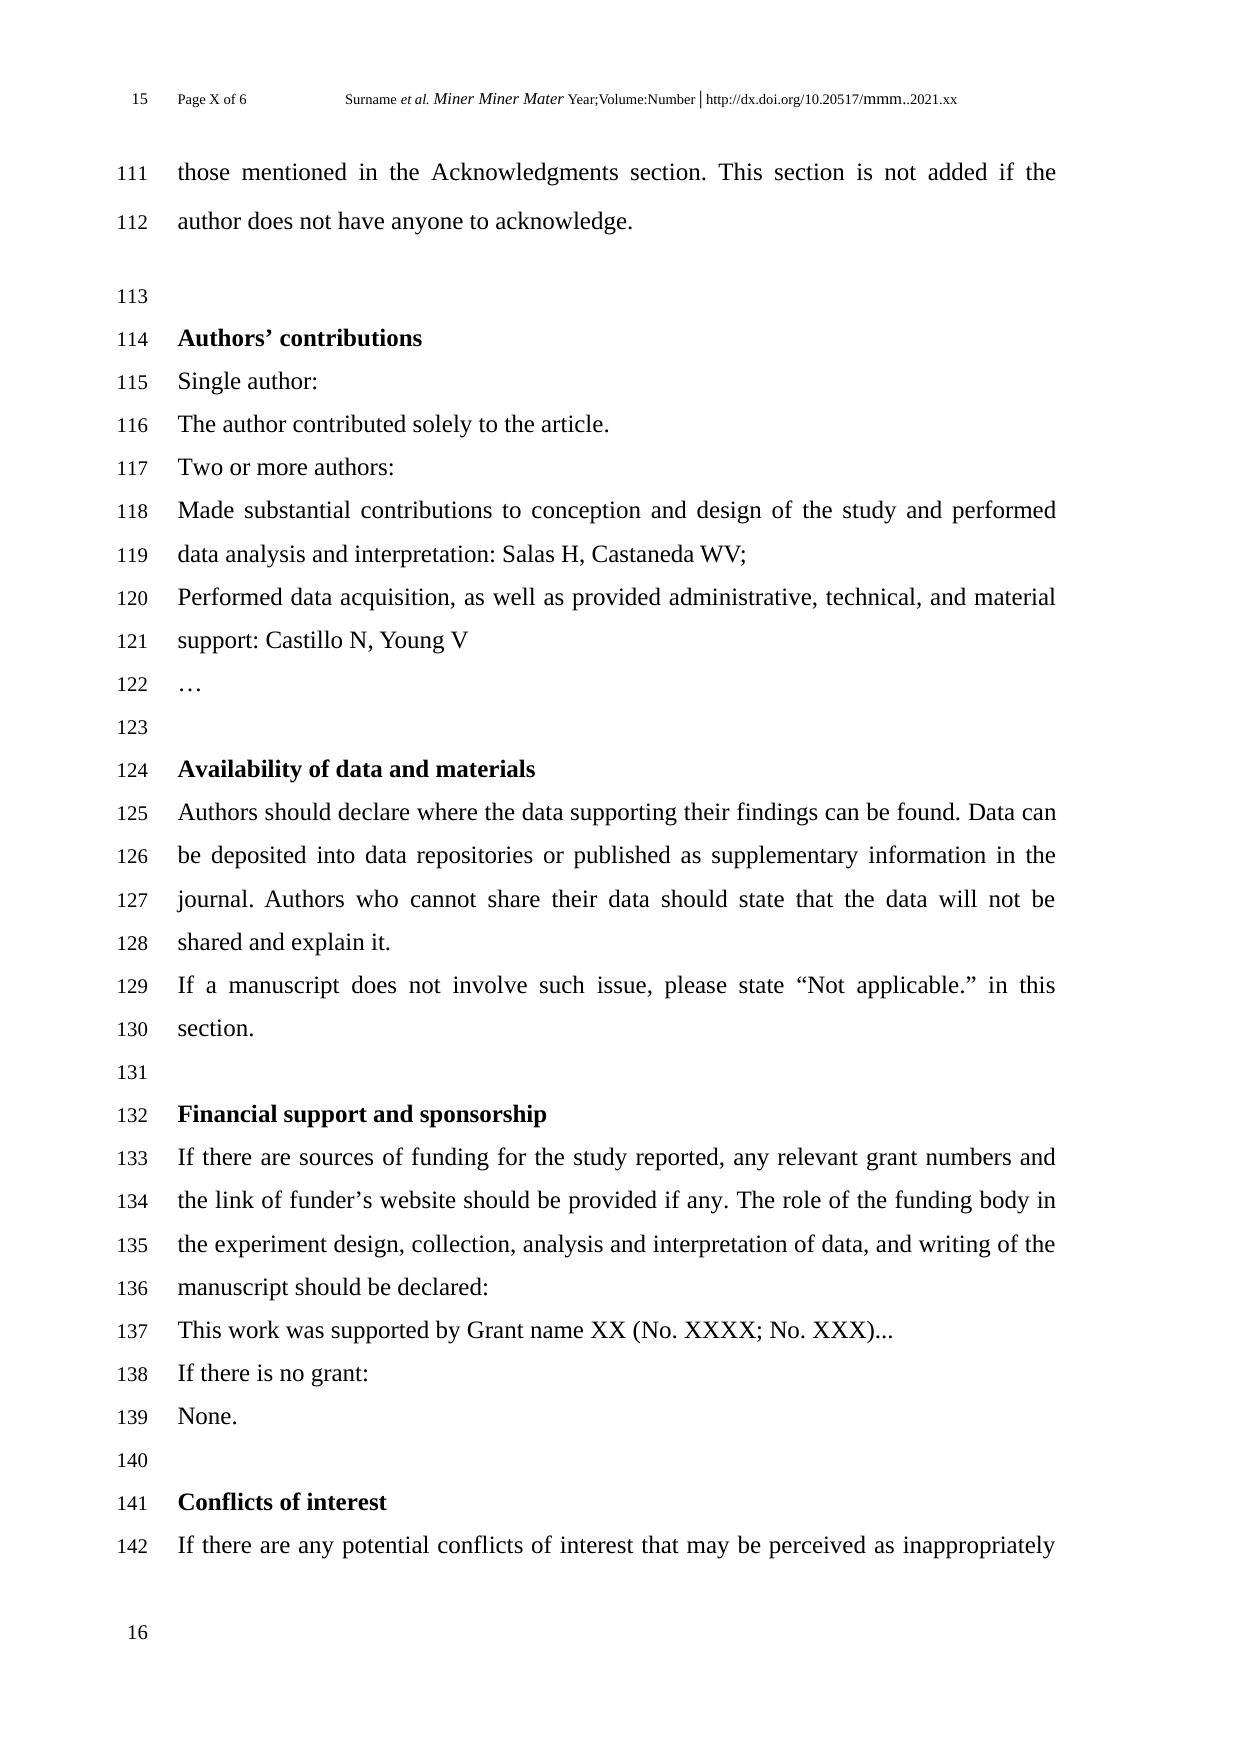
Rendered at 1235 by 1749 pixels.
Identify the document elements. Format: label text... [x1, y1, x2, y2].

text Performed data acquisition, as well as provided administrative, technical, and material support: Castillo N, Young V [177, 582, 1057, 654]
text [177, 155, 1057, 236]
text None. [177, 1401, 1057, 1430]
text Authors should declare where the data supporting their findings can be found. Data can be deposited into data repositories or published as supplementary information in the journal. Authors who cannot share their data should state that the data will not be shared and explain it. [177, 797, 1057, 956]
text The author contributed solely to the article. [177, 409, 1057, 438]
text … [177, 668, 1057, 697]
text If there is no grant: [177, 1358, 1057, 1387]
text If a manuscript does not involve such issue, please state “Not applicable.” in this section. [177, 970, 1057, 1042]
text Availability of data and materials [177, 754, 1057, 783]
text Made substantial contributions to conception and design of the study and performed data analysis and interpretation: Salas H, Castaneda WV; [177, 496, 1057, 567]
text Conflicts of interest [177, 1487, 1057, 1516]
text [177, 1531, 1057, 1559]
text Authors’ contributions [177, 323, 1057, 352]
text This work was supported by Grant name XX (No. XXXX; No. XXX)... [177, 1315, 1057, 1344]
text Financial support and sponsorship [177, 1099, 1057, 1128]
text If there are sources of funding for the study reported, any relevant grant numbers and the link of funder’s website should be provided if any. The role of the funding body in the experiment design, collection, analysis and interpretation of data, and writing of the manuscript should be declared: [177, 1142, 1057, 1301]
text Two or more authors: [177, 452, 1057, 481]
text Single author: [177, 366, 1057, 395]
